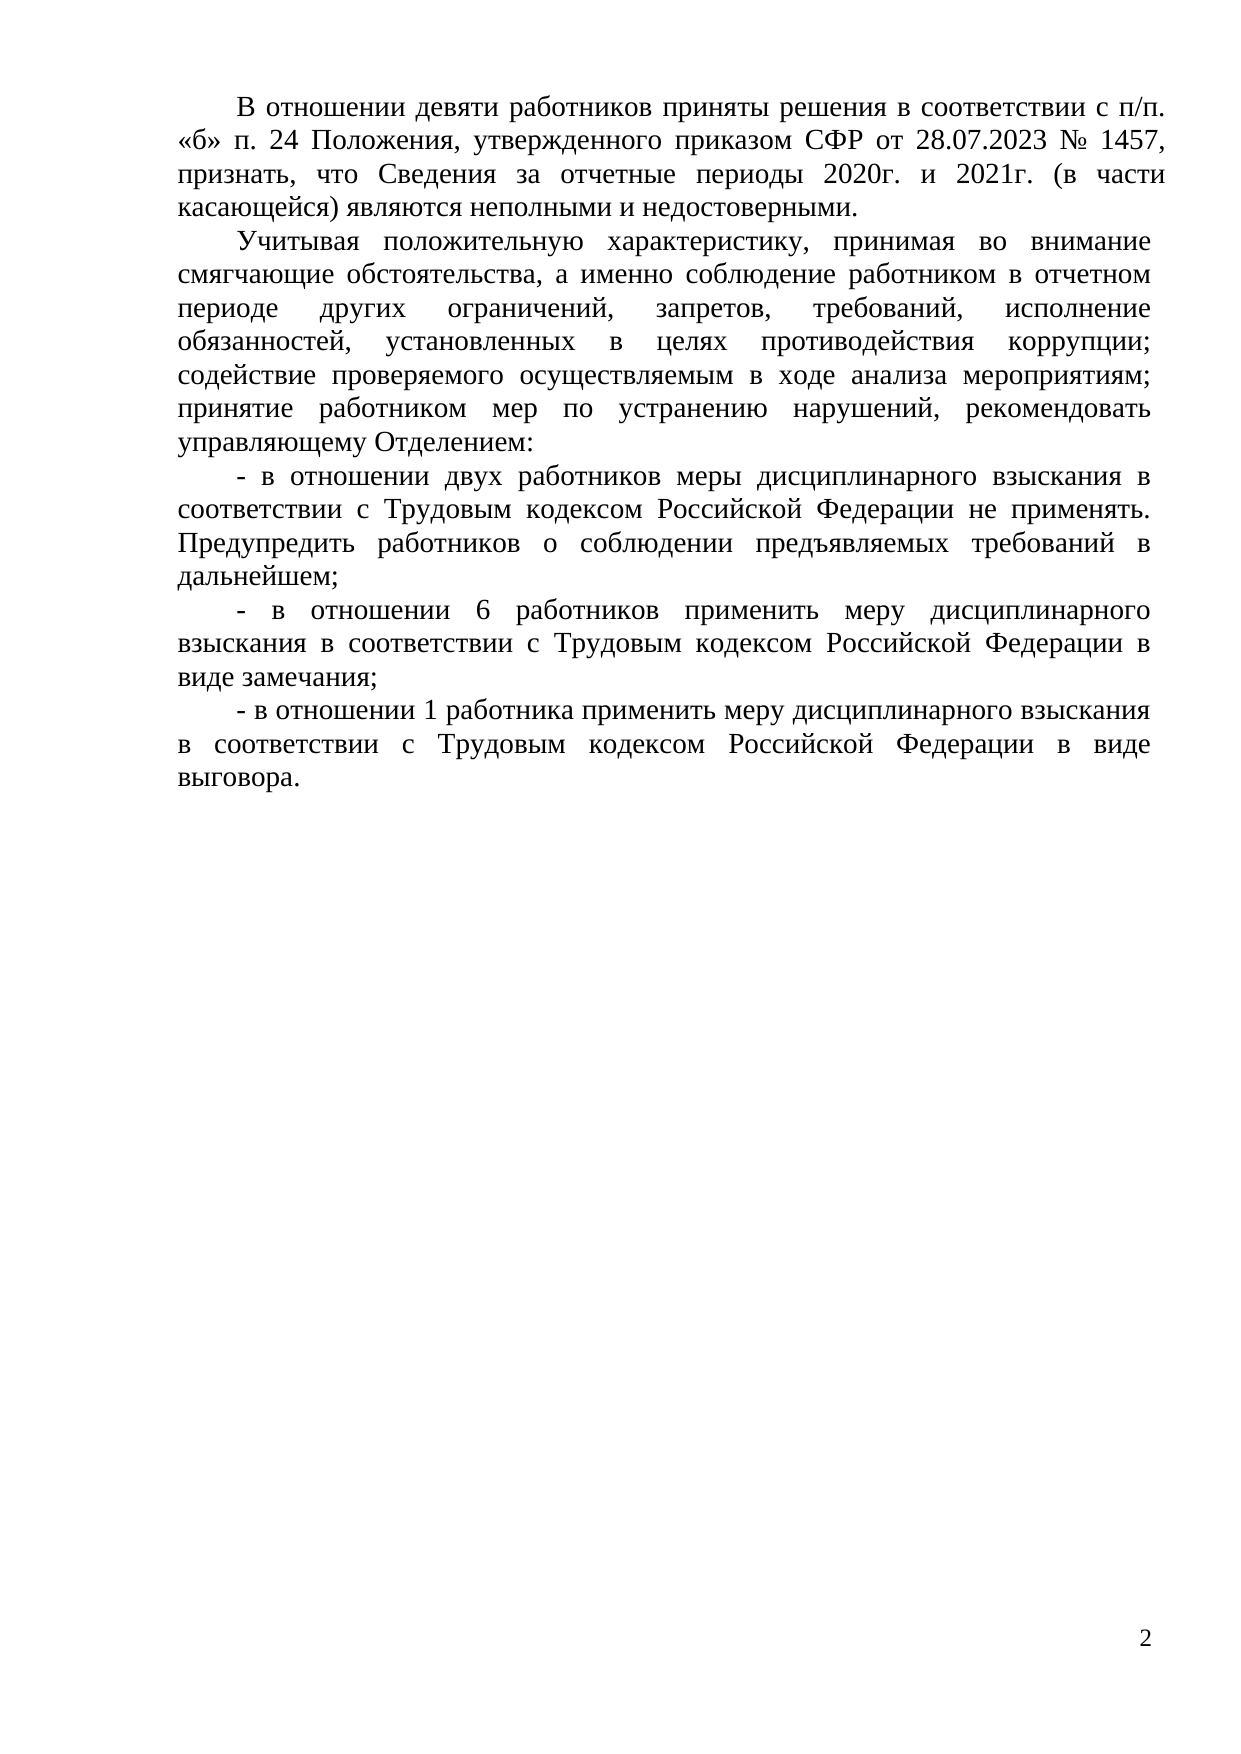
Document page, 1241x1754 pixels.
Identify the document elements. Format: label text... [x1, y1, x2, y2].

text - в отношении 1 работника применить меру дисциплинарного взыскания в соответствии с Трудовым кодексом Российской Федерации в виде выговора. [177, 692, 1152, 793]
text - в отношении двух работников меры дисциплинарного взыскания в соответствии с Трудовым кодексом Российской Федерации не применять. Предупредить работников о соблюдении предъявляемых требований в дальнейшем; [177, 458, 1152, 592]
text В отношении девяти работников приняты решения в соответствии с п/п. «б» п. 24 Положения, утвержденного приказом СФР от 28.07.2023 № 1457, признать, что Сведения за отчетные периоды 2020г. и 2021г. (в части касающейся) являются неполными и недостоверными. [177, 89, 1167, 223]
text - в отношении 6 работников применить меру дисциплинарного взыскания в соответствии с Трудовым кодексом Российской Федерации в виде замечания; [177, 592, 1152, 692]
text Учитывая положительную характеристику, принимая во внимание смягчающие обстоятельства, а именно соблюдение работником в отчетном периоде других ограничений, запретов, требований, исполнение обязанностей, установленных в целях противодействия коррупции; содействие проверяемого осуществляемым в ходе анализа мероприятиям; принятие работником мер по устранению нарушений, рекомендовать управляющему Отделением: [177, 223, 1152, 458]
